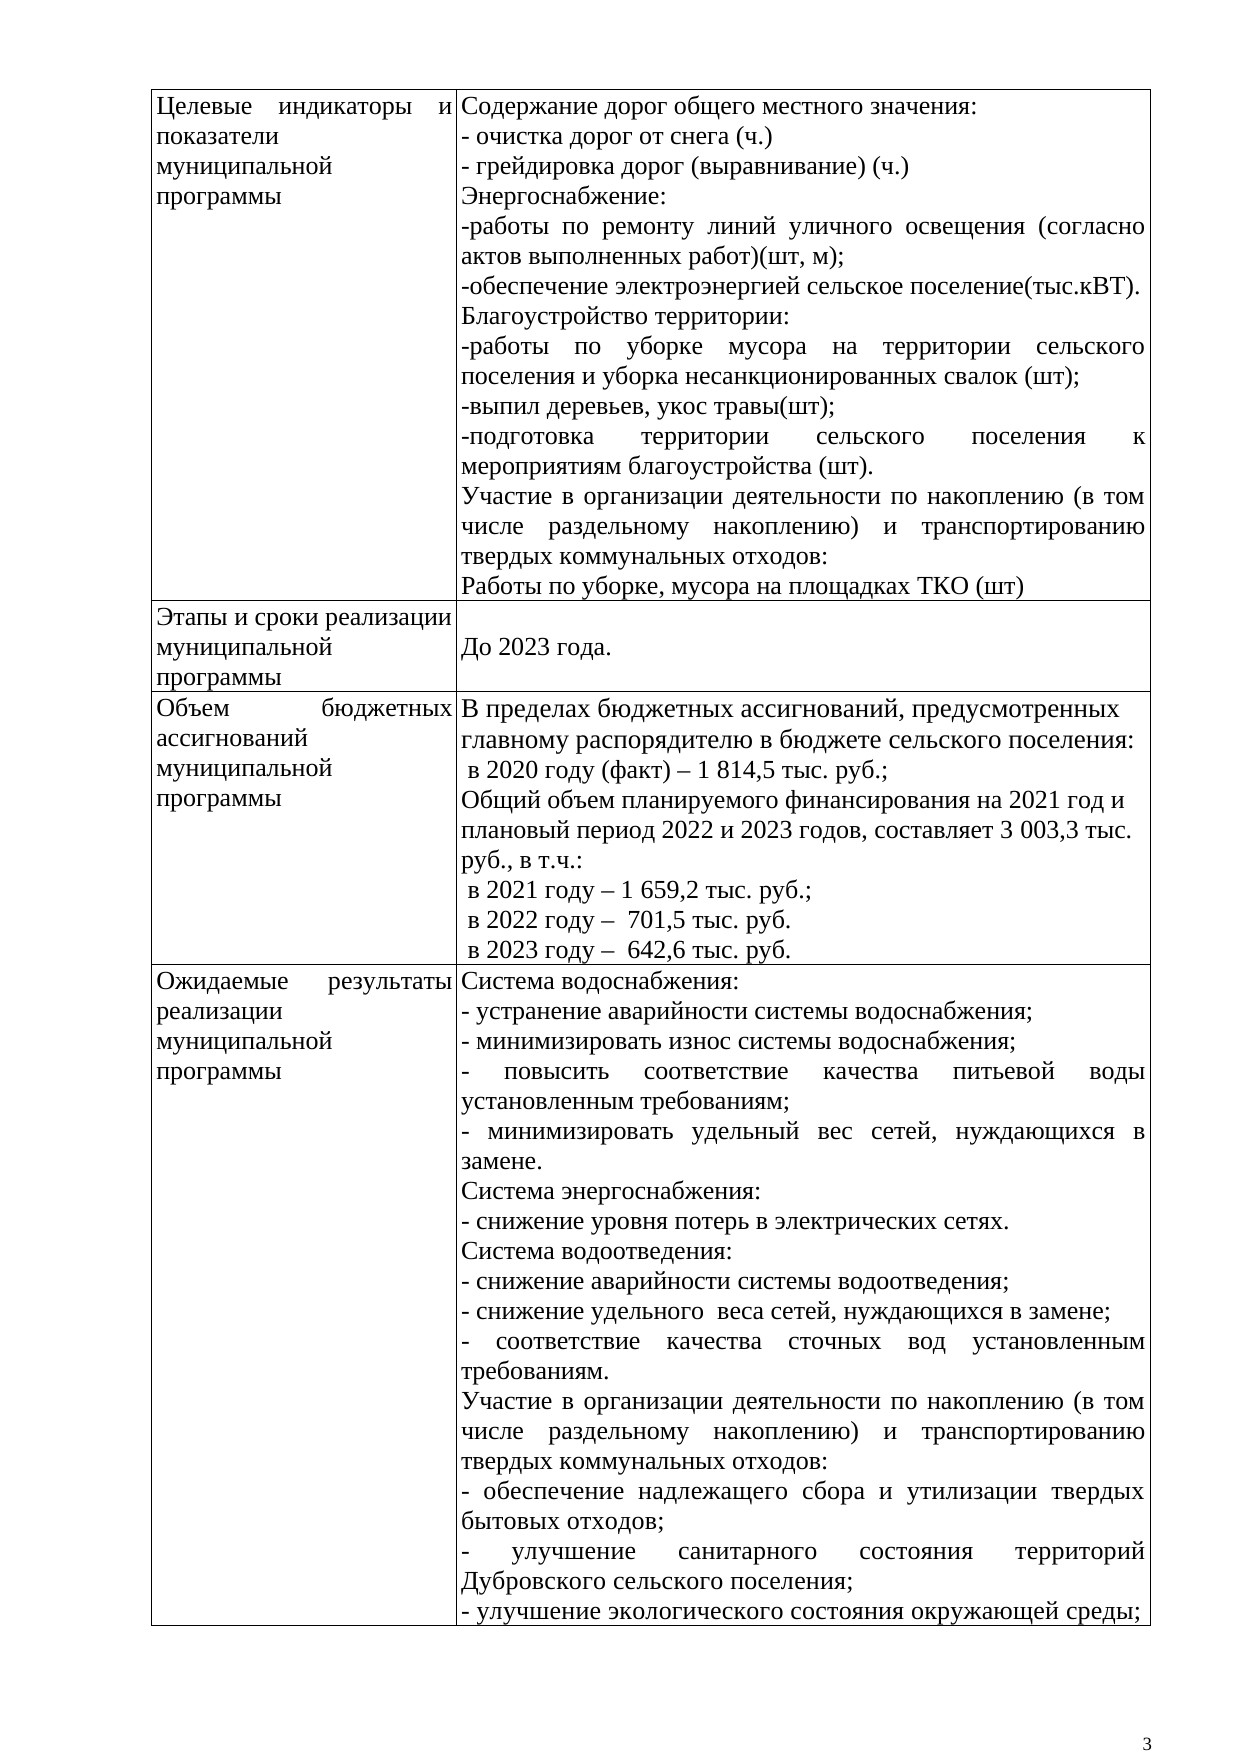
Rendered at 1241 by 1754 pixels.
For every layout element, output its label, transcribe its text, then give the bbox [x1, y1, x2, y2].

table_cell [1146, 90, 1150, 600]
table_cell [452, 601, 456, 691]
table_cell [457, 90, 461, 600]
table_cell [152, 965, 456, 1625]
table_cell В пределах бюджетных ассигнований, предусмотренных главному распорядителю в бюджете сельского поселения: в 2020 году (факт) – 1 814,5 тыс. руб.; Общий объем планируемого финансирования на 2021 год и плановый период 2022 и 2023 годов, составляет 3 003,3 тыс. руб., в т.ч.: в 2021 году – 1 659,2 тыс. руб.; в 2022 году – 701,5 тыс. руб. в 2023 году – 642,6 тыс. руб. [457, 692, 1150, 964]
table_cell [457, 965, 1150, 1625]
table_cell До 2023 года. [457, 601, 1150, 691]
table_cell Объем бюджетных ассигнований муниципальной программы [152, 692, 456, 964]
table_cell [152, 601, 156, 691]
table_cell Целевые индикаторы и показатели муниципальной программы [152, 90, 456, 600]
